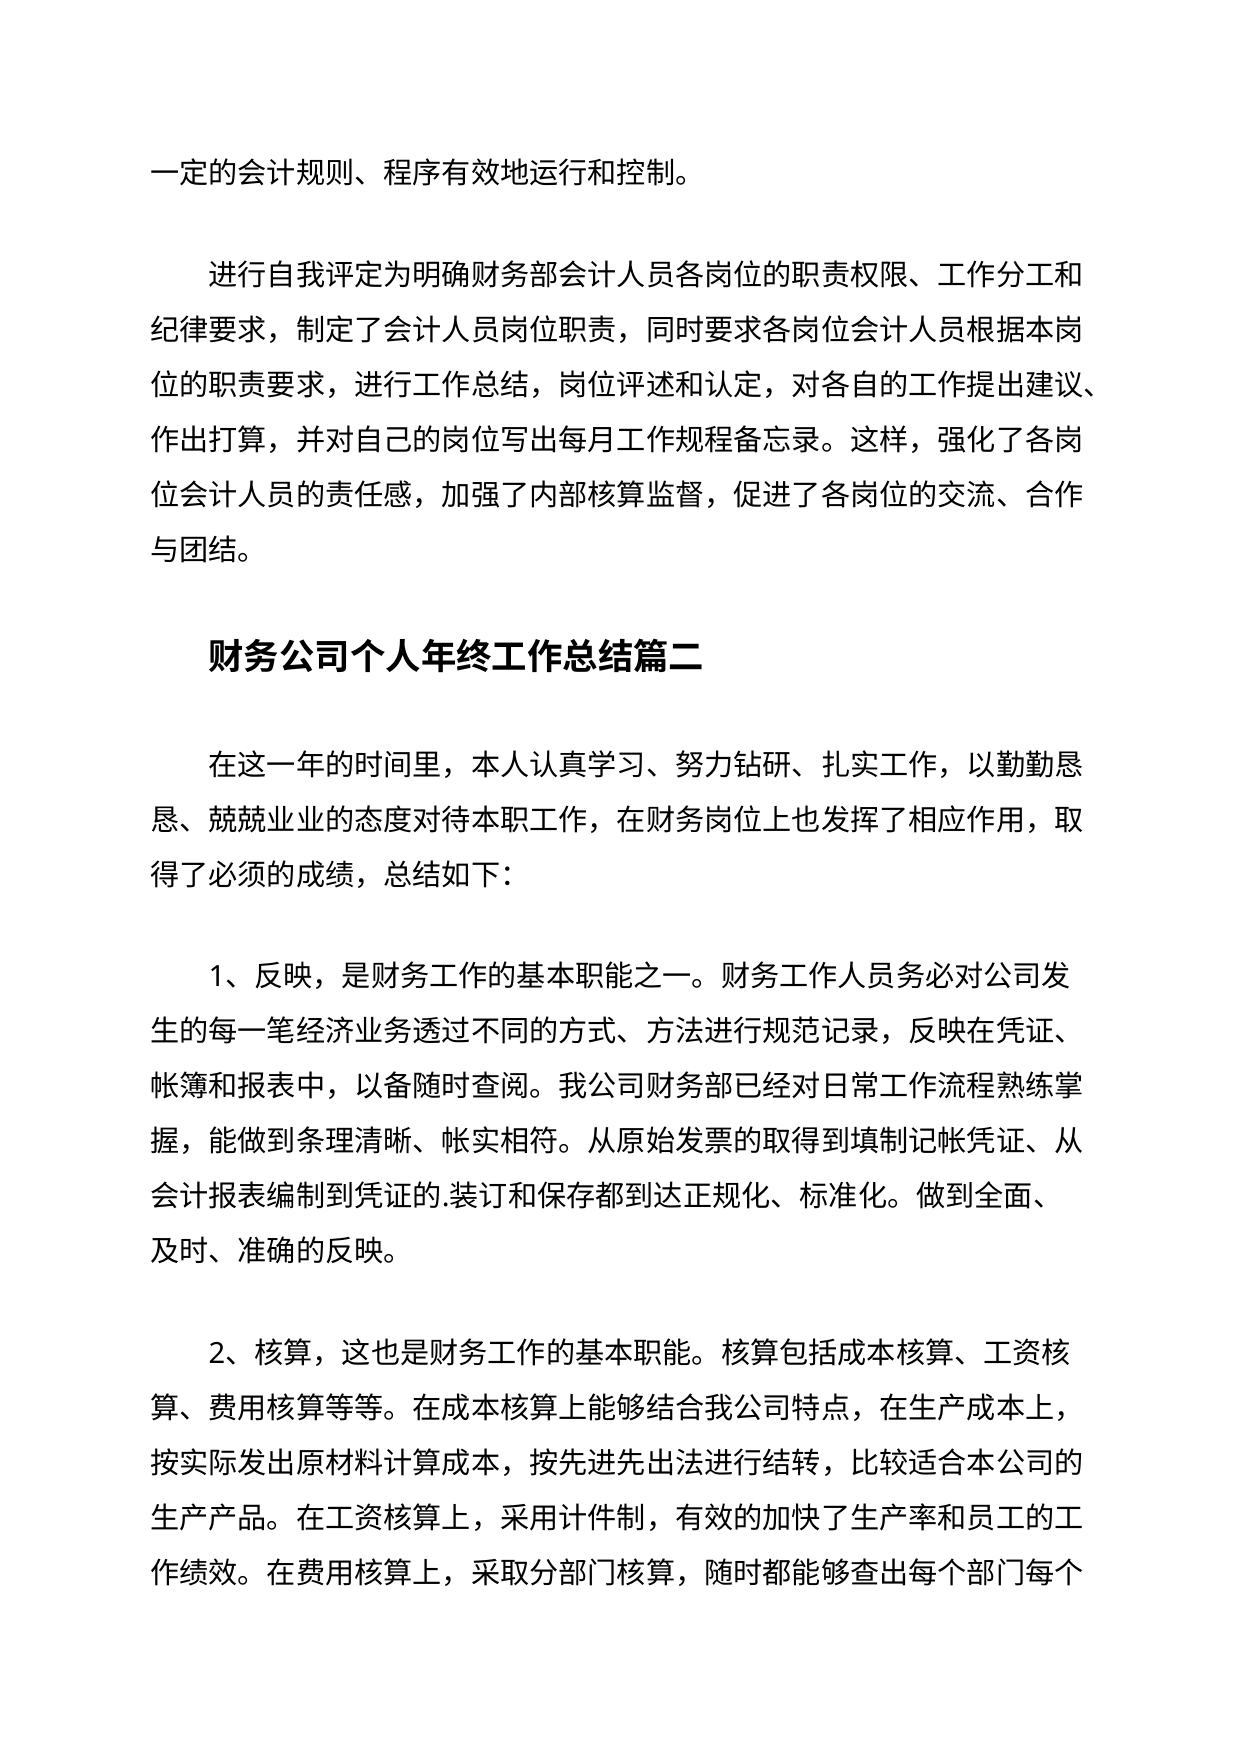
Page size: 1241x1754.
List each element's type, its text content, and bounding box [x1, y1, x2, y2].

text 进行自我评定为明确财务部会计人员各岗位的职责权限、工作分工和纪律要求，制定了会计人员岗位职责，同时要求各岗位会计人员根据本岗位的职责要求，进行工作总结，岗位评述和认定，对各自的工作提出建议、作出打算，并对自己的岗位写出每月工作规程备忘录。这样，强化了各岗位会计人员的责任感，加强了内部核算监督，促进了各岗位的交流、合作与团结。 [150, 252, 1090, 568]
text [150, 1329, 1090, 1591]
text 1、反映，是财务工作的基本职能之一。财务工作人员务必对公司发生的每一笔经济业务透过不同的方式、方法进行规范记录，反映在凭证、帐簿和报表中，以备随时查阅。我公司财务部已经对日常工作流程熟练掌握，能做到条理清晰、帐实相符。从原始发票的取得到填制记帐凭证、从会计报表编制到凭证的.装订和保存都到达正规化、标准化。做到全面、及时、准确的反映。 [150, 953, 1090, 1270]
text 在这一年的时间里，本人认真学习、努力钻研、扎实工作，以勤勤恳恳、兢兢业业的态度对待本职工作，在财务岗位上也发挥了相应作用，取得了必须的成绩，总结如下： [150, 741, 1090, 893]
text 财务公司个人年终工作总结篇二 [150, 628, 1090, 679]
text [150, 150, 1090, 192]
